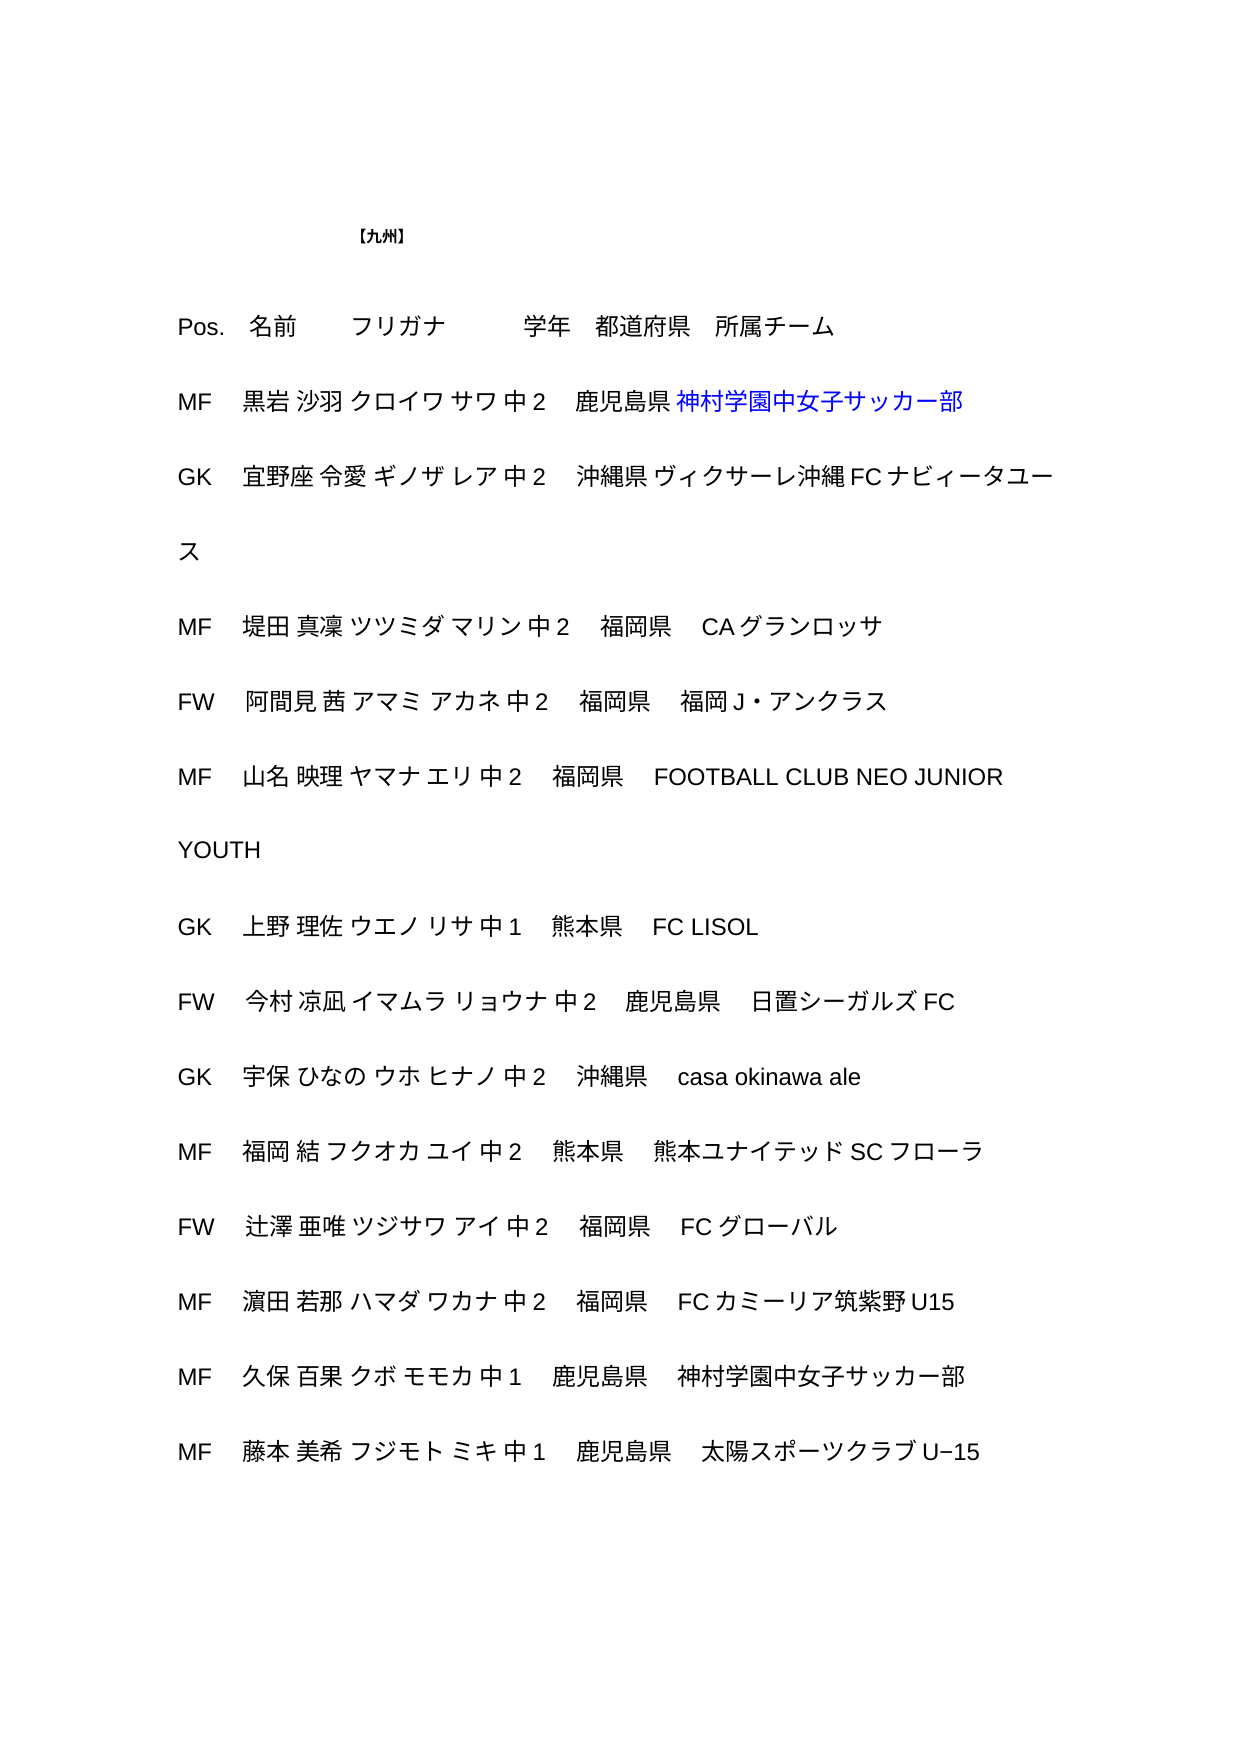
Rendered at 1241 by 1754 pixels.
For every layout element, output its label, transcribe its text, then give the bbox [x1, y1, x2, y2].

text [177, 306, 1063, 1468]
text 【九州】 [351, 217, 1063, 254]
